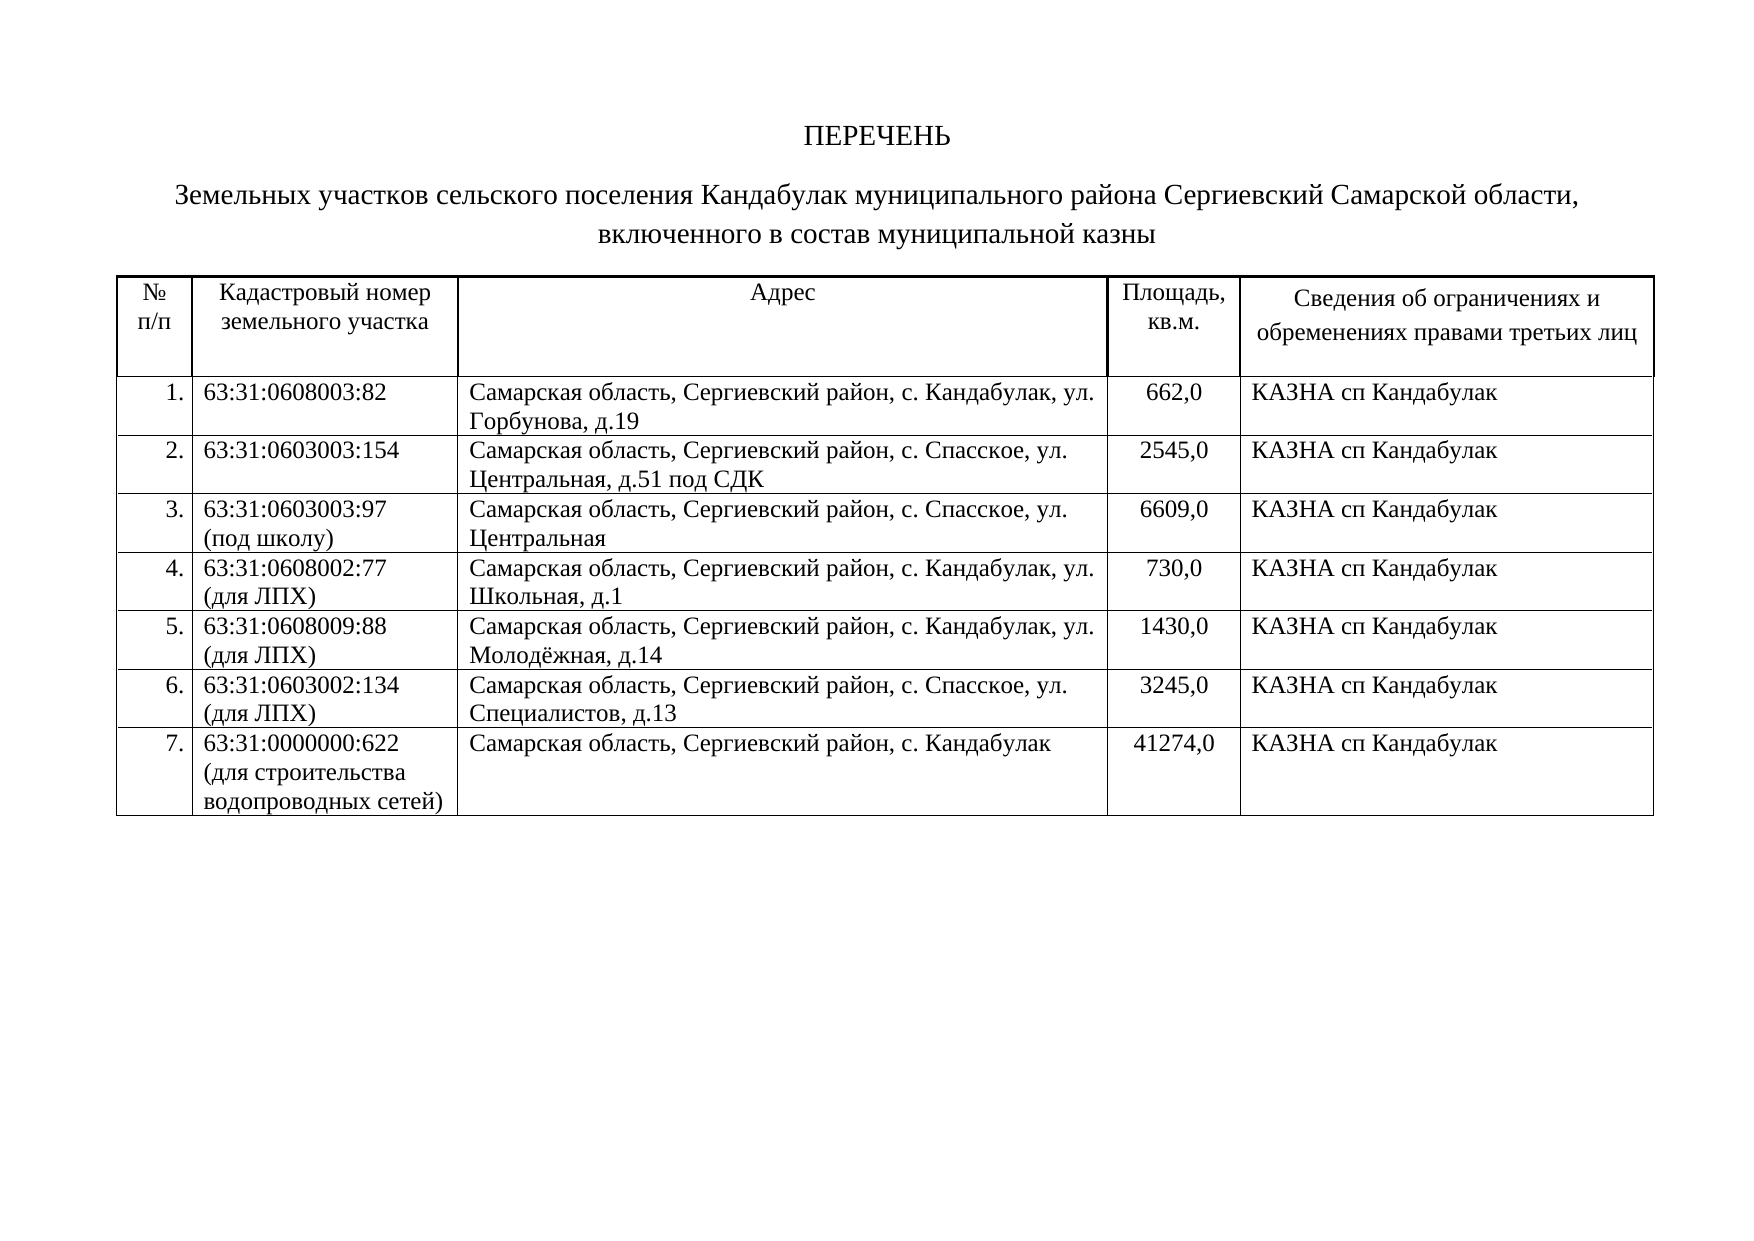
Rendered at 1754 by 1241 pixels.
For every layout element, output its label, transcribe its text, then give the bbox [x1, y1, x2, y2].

table_header Кадастровый номер земельного участка [193, 278, 457, 376]
table_cell 63:31:0608003:82 [193, 377, 457, 434]
text Земельных участков сельского поселения Кандабулак муниципального района Сергиевский Самарской области, включенного в состав муниципальной казны [118, 177, 1636, 249]
table_cell [117, 727, 192, 814]
table_cell КАЗНА сп Кандабулак [1241, 435, 1653, 493]
table_cell 63:31:0608009:88 (для ЛПХ) [193, 611, 457, 669]
table_cell Самарская область, Сергиевский район, с. Кандабулак, ул. Горбунова, д.19 [458, 377, 1107, 434]
table_cell 63:31:0000000:622 (для строительства водопроводных сетей) [193, 728, 457, 814]
table_header № п/п [118, 278, 191, 376]
table_cell [117, 435, 192, 493]
table_cell 41274,0 [1108, 728, 1240, 814]
table_cell 662,0 [1108, 377, 1240, 434]
table_cell 63:31:0608002:77 (для ЛПХ) [193, 553, 457, 610]
table_cell [117, 610, 192, 669]
table_header Адрес [459, 278, 1106, 376]
table_cell 63:31:0603003:97 (под школу) [193, 494, 457, 552]
table_cell [117, 669, 192, 727]
table_cell Самарская область, Сергиевский район, с. Кандабулак, ул. Молодёжная, д.14 [458, 611, 1107, 669]
table_cell Самарская область, Сергиевский район, с. Кандабулак [458, 728, 1107, 814]
table_cell Самарская область, Сергиевский район, с. Спасское, ул. Центральная [458, 494, 1107, 552]
table_cell КАЗНА сп Кандабулак [1241, 376, 1653, 434]
table_cell 730,0 [1108, 553, 1240, 610]
text ПЕРЕЧЕНЬ [118, 118, 1636, 152]
table_cell 63:31:0603002:134 (для ЛПХ) [193, 670, 457, 727]
table_cell [117, 552, 192, 610]
table_cell 2545,0 [1108, 436, 1240, 493]
table_cell [117, 493, 192, 552]
table_cell Самарская область, Сергиевский район, с. Спасское, ул. Центральная, д.51 под СДК [458, 436, 1107, 493]
table_cell 1430,0 [1108, 611, 1240, 669]
table_cell КАЗНА сп Кандабулак [1241, 552, 1653, 610]
table_header Сведения об ограничениях и обременениях правами третьих лиц [1241, 278, 1653, 376]
table_header Площадь, кв.м. [1109, 278, 1239, 376]
table_cell КАЗНА сп Кандабулак [1241, 493, 1653, 552]
table_cell КАЗНА сп Кандабулак [1241, 669, 1653, 727]
table_cell 6609,0 [1108, 494, 1240, 552]
table_cell КАЗНА сп Кандабулак [1241, 727, 1653, 814]
table_cell 3245,0 [1108, 670, 1240, 727]
table_cell [117, 377, 192, 434]
table_cell 63:31:0603003:154 [193, 436, 457, 493]
table_cell Самарская область, Сергиевский район, с. Спасское, ул. Специалистов, д.13 [458, 670, 1107, 727]
table_cell Самарская область, Сергиевский район, с. Кандабулак, ул. Школьная, д.1 [458, 553, 1107, 610]
table_cell КАЗНА сп Кандабулак [1241, 610, 1653, 669]
